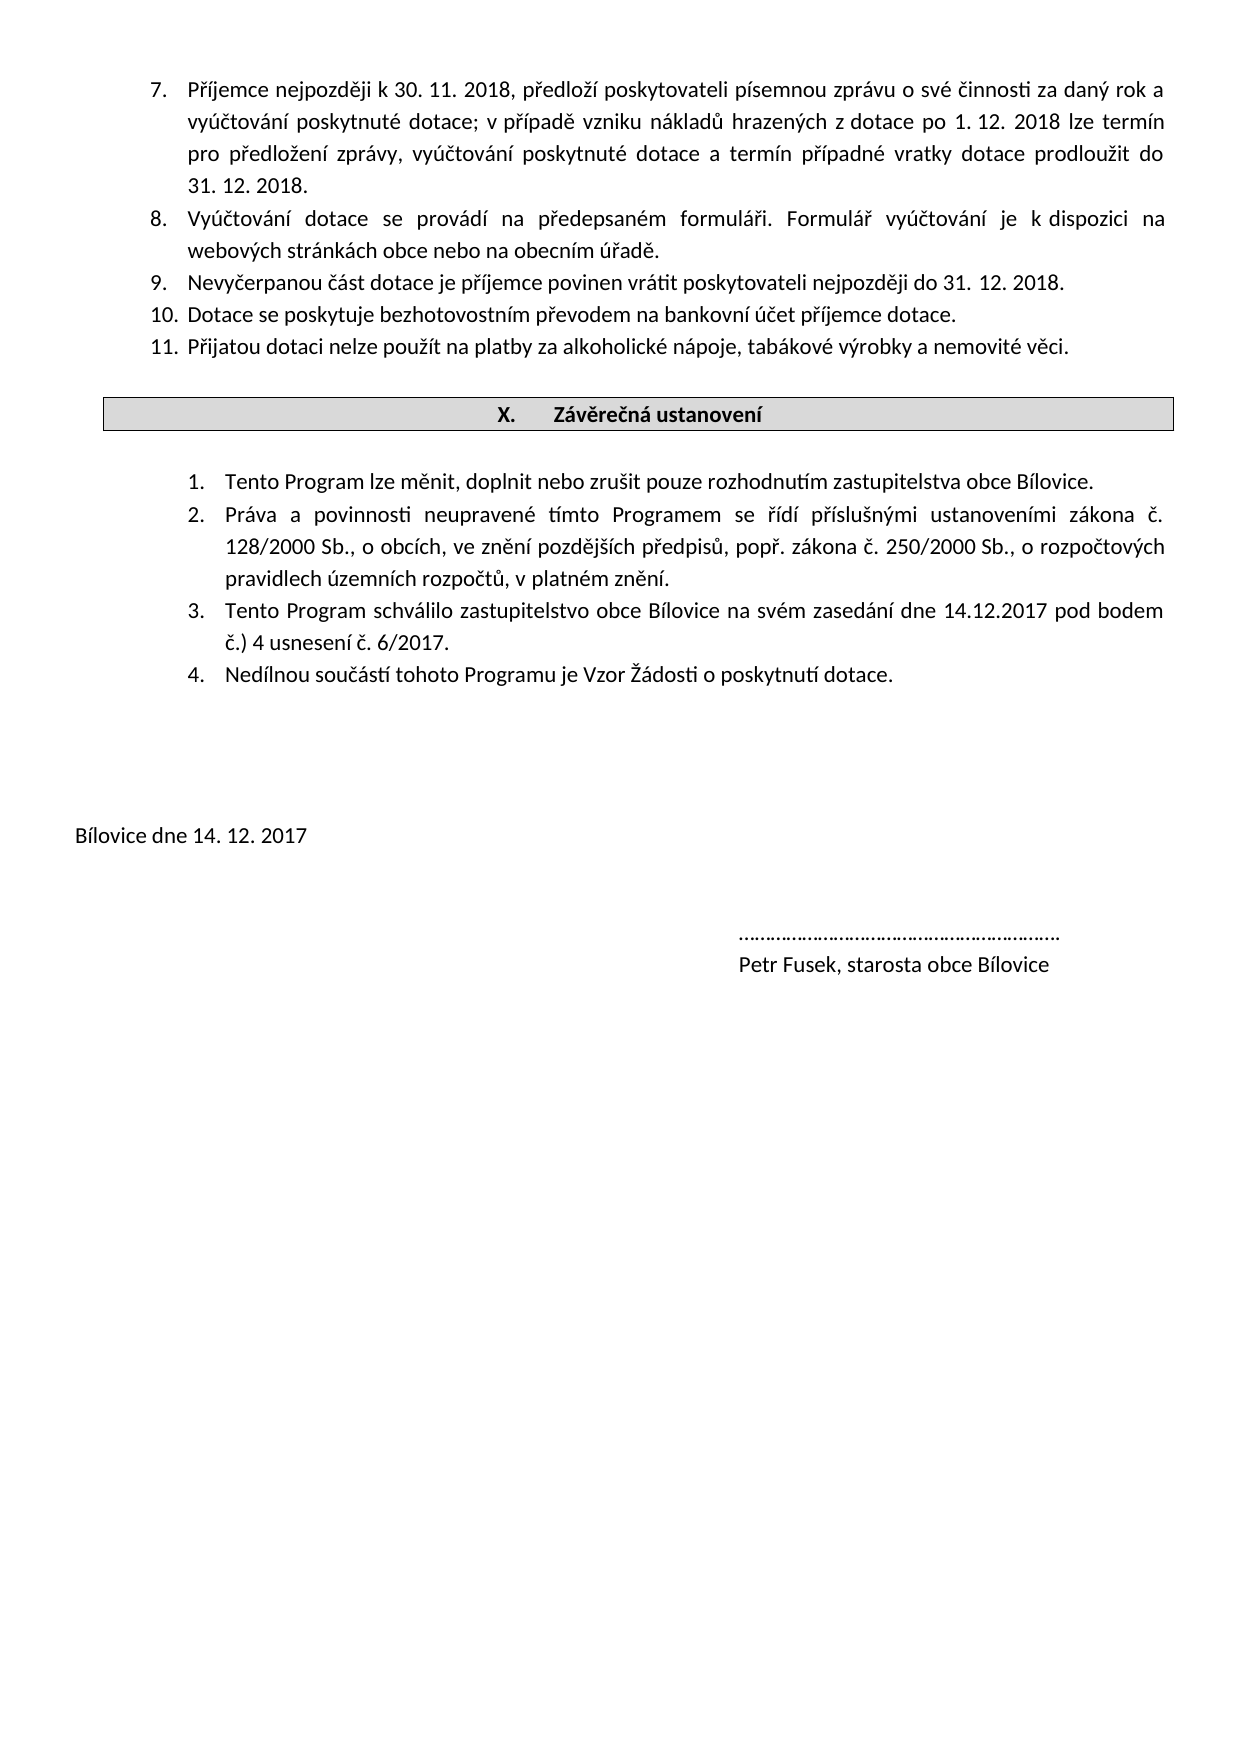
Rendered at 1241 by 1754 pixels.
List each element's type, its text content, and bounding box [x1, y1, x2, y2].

list Přijatou dotaci nelze použít na platby za alkoholické nápoje, tabákové výrobky a nemovité věci. [150, 332, 1165, 361]
text ……………………………………………………. [665, 918, 1165, 946]
list Nedílnou součástí tohoto Programu je Vzor Žádosti o poskytnutí dotace. [187, 661, 1165, 689]
list Příjemce nejpozději k 30. 11. 2018, předloží poskytovateli písemnou zprávu o své činnosti za daný rok a vyúčtování poskytnuté dotace; v případě vzniku nákladů hrazených z dotace po 1. 12. 2018 lze termín pro předložení zprávy, vyúčtování poskytnuté dotace a termín případné vratky dotace prodloužit do 31. 12. 2018. [150, 75, 1165, 199]
text Petr Fusek, starosta obce Bílovice [665, 950, 1165, 978]
list Nevyčerpanou část dotace je příjemce povinen vrátit poskytovateli nejpozději do 31. 12. 2018. [150, 268, 1165, 296]
list Dotace se poskytuje bezhotovostním převodem na bankovní účet příjemce dotace. [150, 300, 1165, 328]
list Závěrečná ustanovení [104, 398, 1173, 430]
text Bílovice dne 14. 12. 2017 [75, 822, 1165, 849]
list Tento Program lze měnit, doplnit nebo zrušit pouze rozhodnutím zastupitelstva obce Bílovice. [187, 467, 1165, 496]
list Vyúčtování dotace se provádí na předepsaném formuláři. Formulář vyúčtování je k dispozici na webových stránkách obce nebo na obecním úřadě. [150, 204, 1165, 264]
list Tento Program schválilo zastupitelstvo obce Bílovice na svém zasedání dne 14.12.2017 pod bodem č.) 4 usnesení č. 6/2017. [187, 596, 1165, 656]
list Práva a povinnosti neupravené tímto Programem se řídí příslušnými ustanoveními zákona č. 128/2000 Sb., o obcích, ve znění pozdějších předpisů, popř. zákona č. 250/2000 Sb., o rozpočtových pravidlech územních rozpočtů, v platném znění. [187, 500, 1165, 592]
